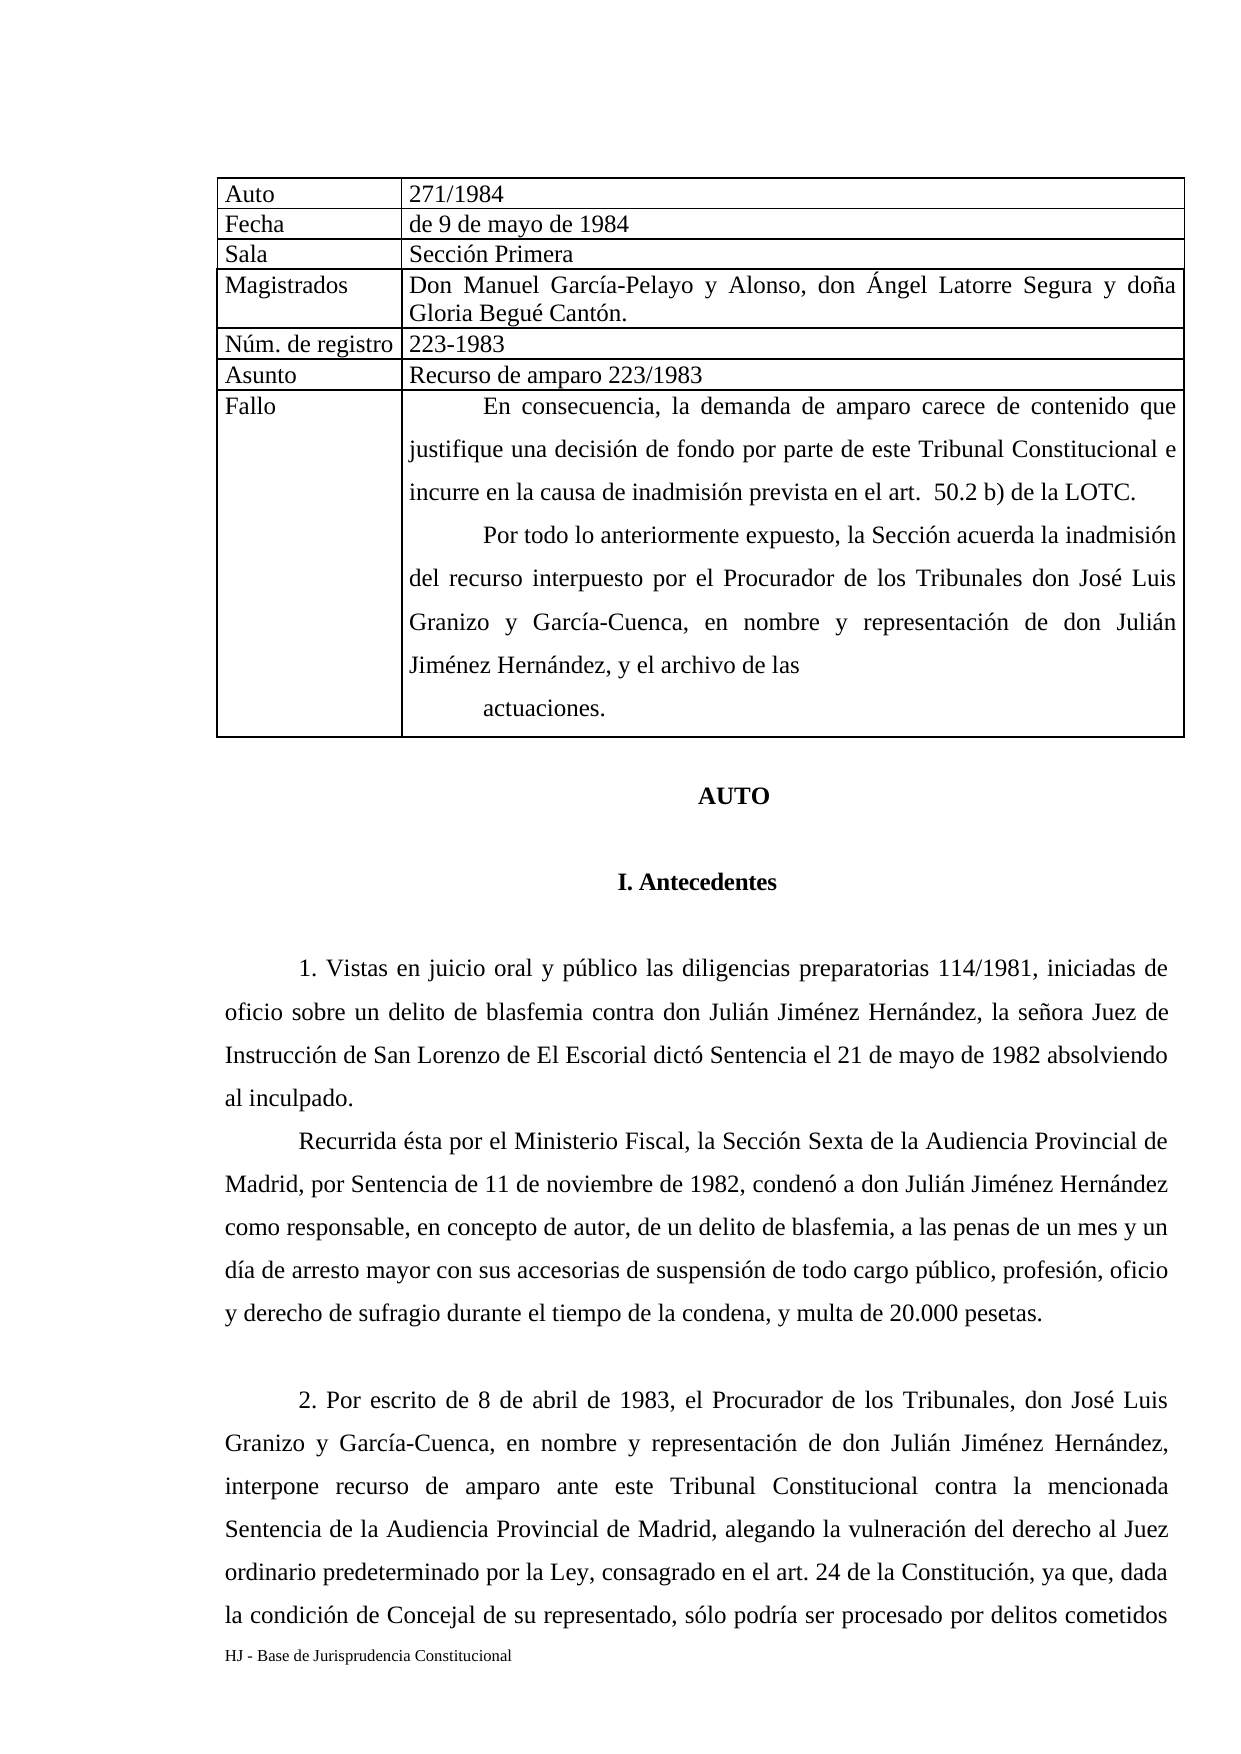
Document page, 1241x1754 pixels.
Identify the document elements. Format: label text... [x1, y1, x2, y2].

table_cell Fallo [218, 391, 401, 736]
table_cell Magistrados [218, 270, 401, 327]
table_cell Asunto [218, 360, 401, 389]
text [224, 1385, 1169, 1629]
text I. Antecedentes [224, 867, 1169, 896]
table_cell 223-1983 [403, 329, 1183, 358]
text Recurrida ésta por el Ministerio Fiscal, la Sección Sexta de la Audiencia Provincial de Madrid, por Sentencia de 11 de noviembre de 1982, condenó a don Julián Jiménez Hernández como responsable, en concepto de autor, de un delito de blasfemia, a las penas de un mes y un día de arresto mayor con sus accesorias de suspensión de todo cargo público, profesión, oficio y derecho de sufragio durante el tiempo de la condena, y multa de 20.000 pesetas. [224, 1126, 1169, 1327]
table_cell En consecuencia, la demanda de amparo carece de contenido que justifique una decisión de fondo por parte de este Tribunal Constitucional e incurre en la causa de inadmisión prevista en el art. 50.2 b) de la LOTC. Por todo lo anteriormente expuesto, la Sección acuerda la inadmisión del recurso interpuesto por el Procurador de los Tribunales don José Luis Granizo y García-Cuenca, en nombre y representación de don Julián Jiménez Hernández, y el archivo de las actuaciones. [403, 391, 1183, 736]
text AUTO [224, 781, 1169, 810]
table_cell Fecha [218, 209, 401, 238]
table_cell Sala [218, 240, 401, 268]
table_cell de 9 de mayo de 1984 [402, 209, 1184, 238]
text 1. Vistas en juicio oral y público las diligencias preparatorias 114/1981, iniciadas de oficio sobre un delito de blasfemia contra don Julián Jiménez Hernández, la señora Juez de Instrucción de San Lorenzo de El Escorial dictó Sentencia el 21 de mayo de 1982 absolviendo al inculpado. [224, 953, 1169, 1112]
table_header 271/1984 [402, 179, 1184, 207]
table_header Auto [218, 179, 401, 207]
table_cell Recurso de amparo 223/1983 [403, 360, 1183, 389]
table_cell Sección Primera [402, 240, 1184, 268]
table_cell Núm. de registro [218, 329, 401, 358]
table_cell Don Manuel García-Pelayo y Alonso, don Ángel Latorre Segura y doña Gloria Begué Cantón. [403, 270, 1183, 327]
